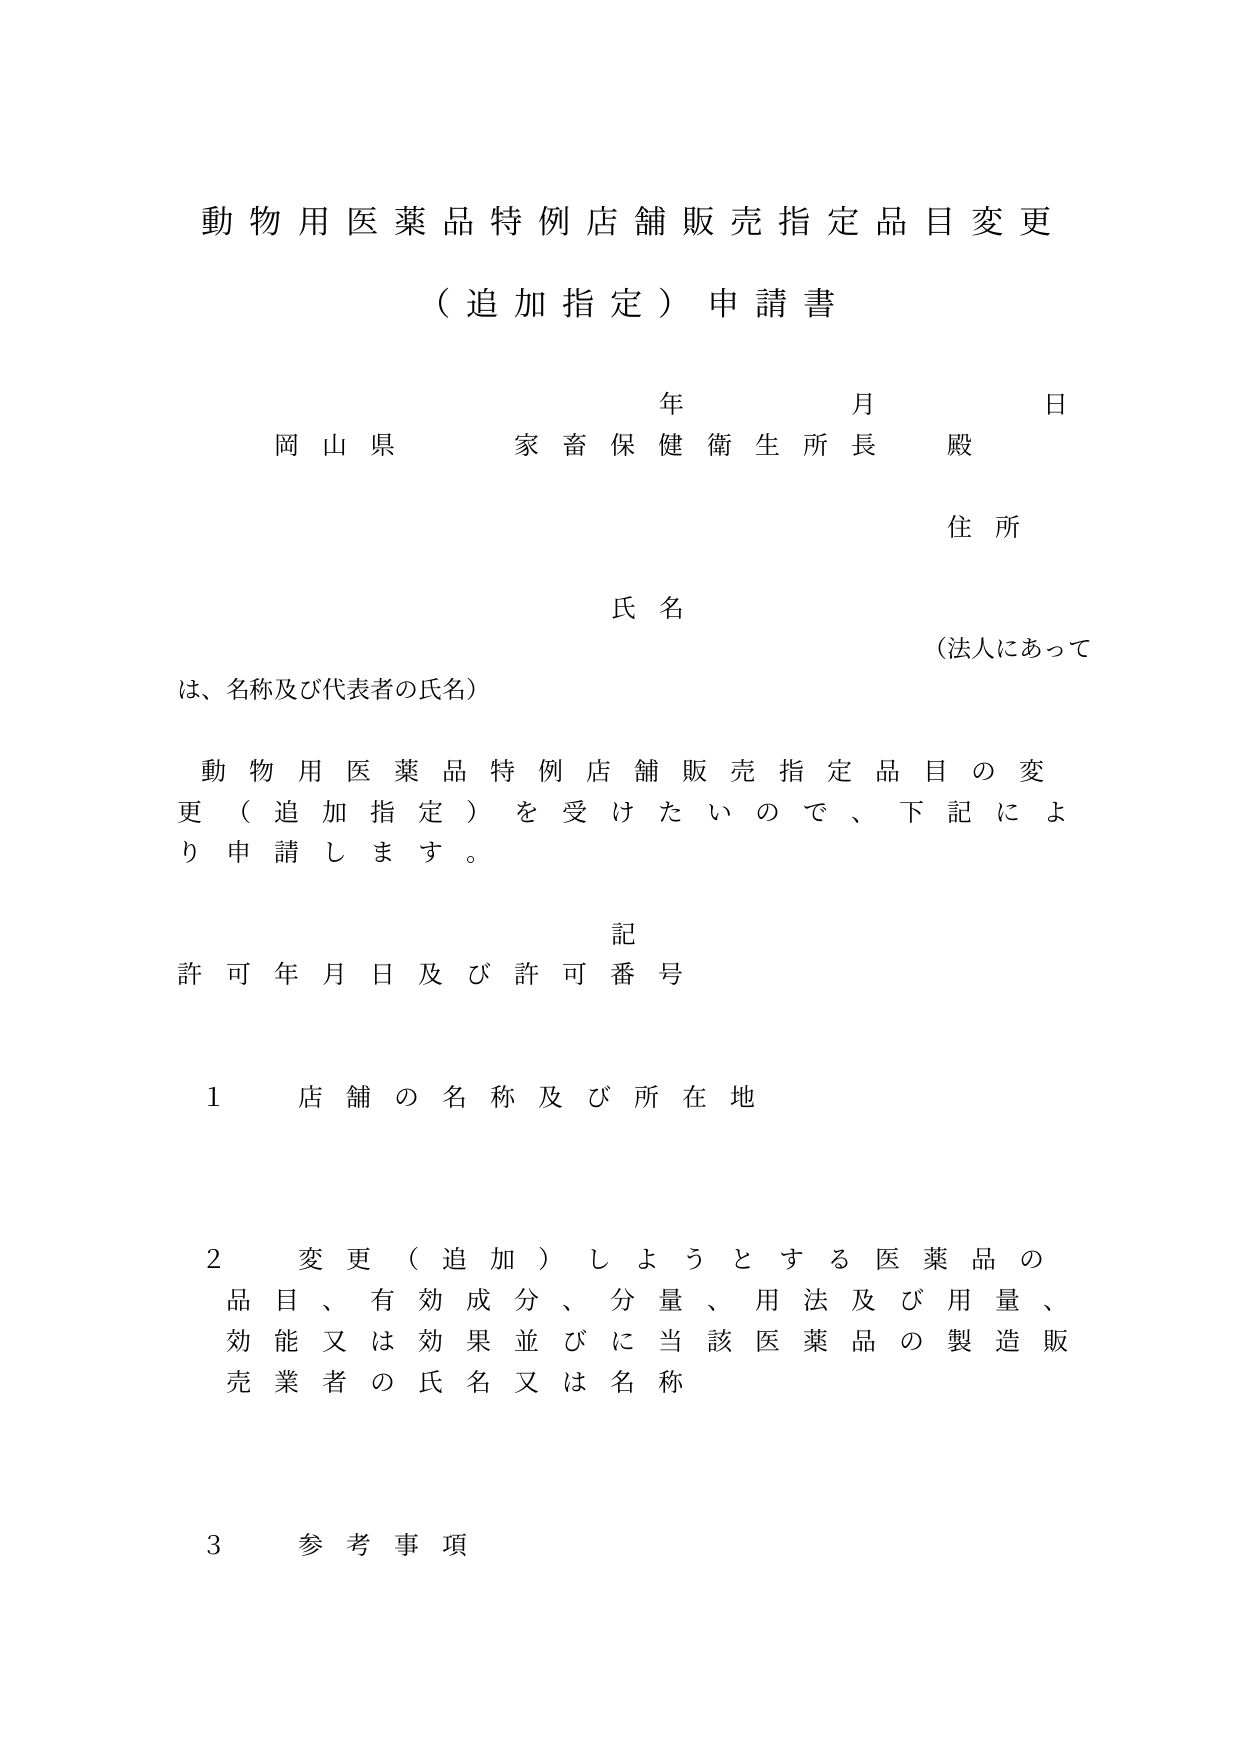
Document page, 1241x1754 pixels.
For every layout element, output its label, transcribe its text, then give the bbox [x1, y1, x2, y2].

text 住所 [178, 505, 1092, 546]
text １ 店舗の名称及び所在地 [178, 1075, 1092, 1116]
text 岡山県 家畜保健衛生所長 殿 [178, 423, 1092, 464]
text 動物用医薬品特例店舗販売指定品目の変更（追加指定）を受けたいので、下記により申請します。 [178, 749, 1092, 871]
text 氏名 [178, 586, 1092, 627]
text （法人にあっては、名称及び代表者の氏名） [178, 627, 1092, 708]
text ３ 参考事項 [178, 1523, 1092, 1564]
text 許可年月日及び許可番号 [178, 953, 1092, 993]
text ２ 変更（追加）しようとする医薬品の品目、有効成分、分量、用法及び用量、効能又は効果並びに当該医薬品の製造販売業者の氏名又は名称 [178, 1238, 1092, 1401]
text 記 [178, 912, 1092, 953]
text 年 月 日 [178, 383, 1092, 423]
text 動物用医薬品特例店舗販売指定品目変更（追加指定）申請書 [178, 179, 1092, 342]
